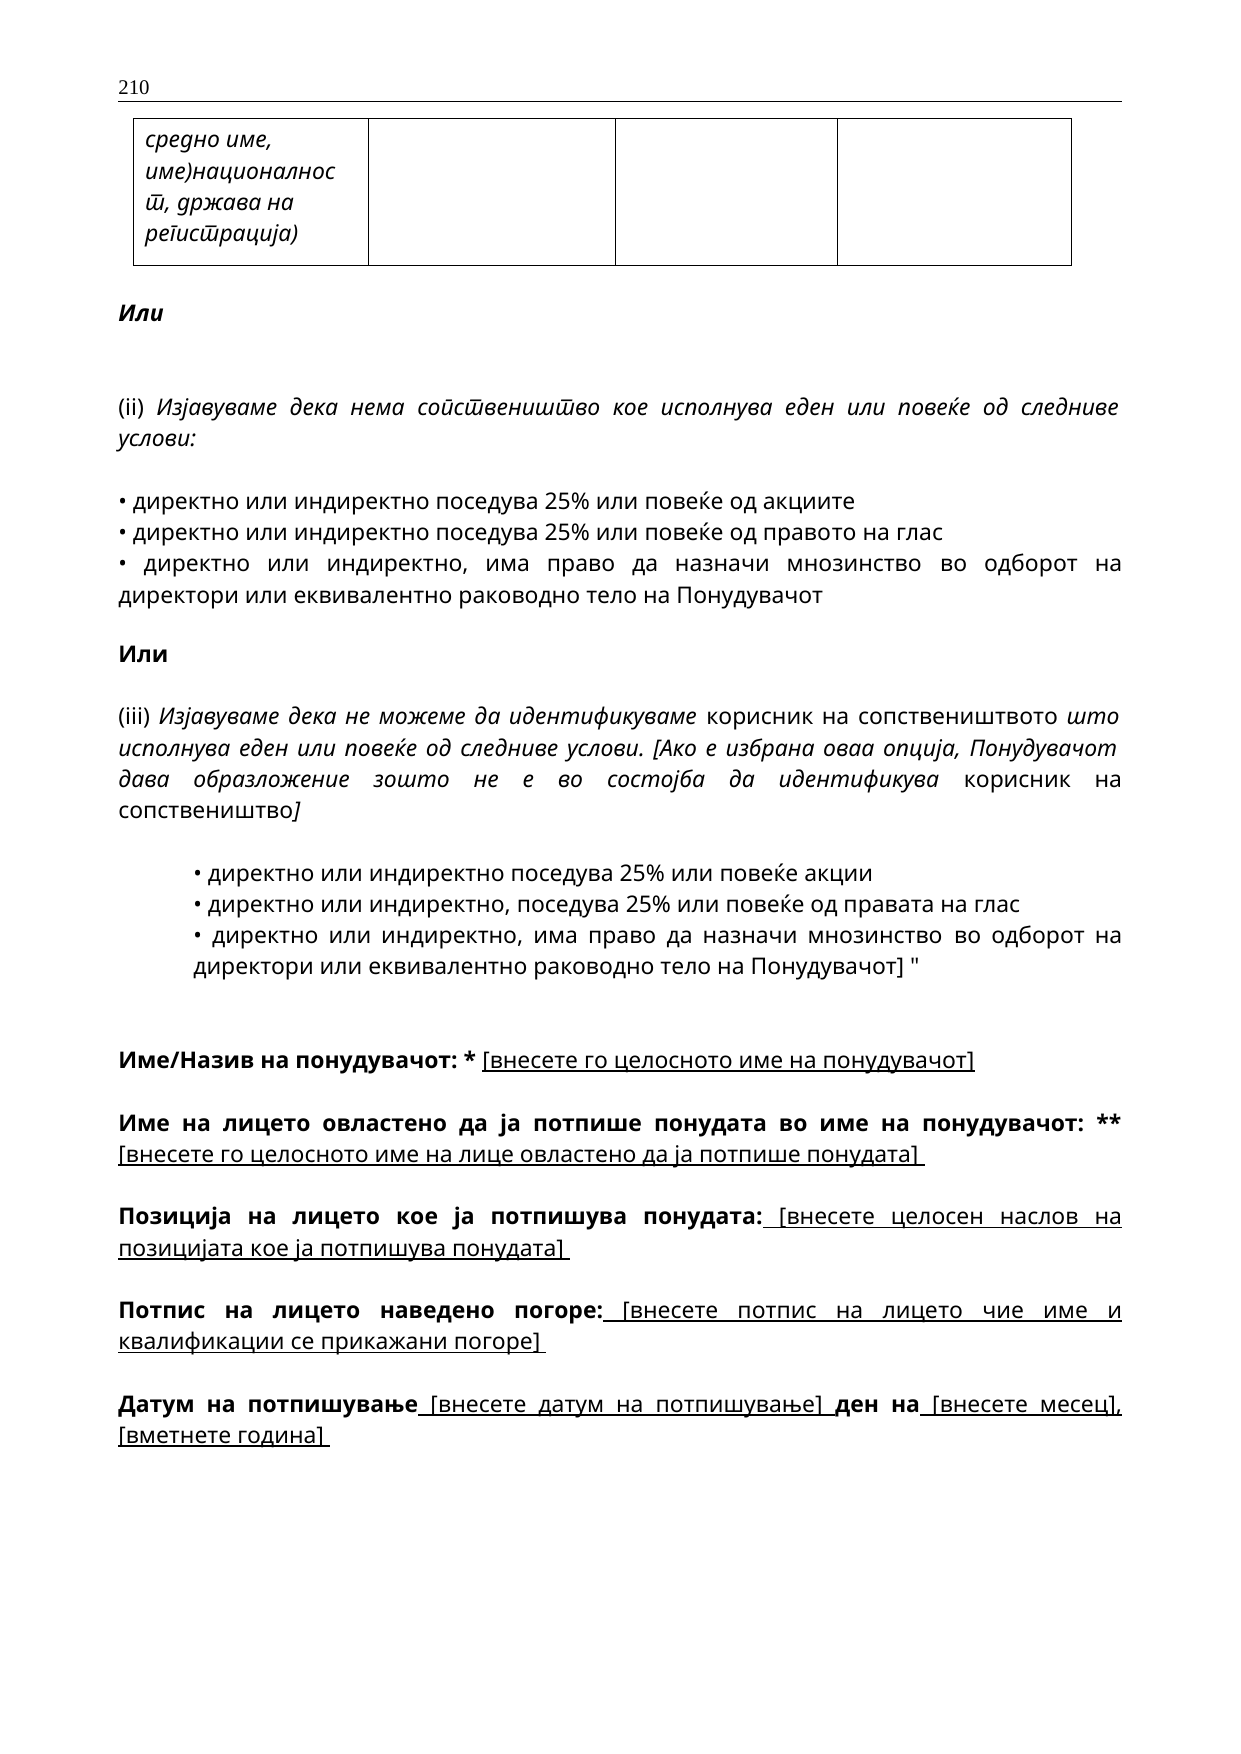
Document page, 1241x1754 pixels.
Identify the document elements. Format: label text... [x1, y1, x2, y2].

list • директно или индиректно поседува 25% или повеќе акции [193, 857, 1122, 888]
table_cell [369, 119, 615, 265]
text Име на лицето овластено да ја потпише понудата во име на понудувачот: ** [внесете го целосното име на лице овластено да ја потпише понудата] [118, 1107, 1122, 1169]
text • директно или индиректно поседува 25% или повеќе од акциите [118, 485, 1122, 516]
text Или [118, 638, 1122, 669]
table_cell [838, 119, 1071, 265]
text • директно или индиректно, има право да назначи мнозинство во одборот на директори или еквивалентно раководно тело на Понудувачот [118, 547, 1122, 610]
text (iii) Изјавуваме дека не можеме да идентификуваме корисник на сопствеништвото што исполнува еден или повеќе од следниве услови. [Ако е избрана оваа опција, Понудувачот дава образложение зошто не е во состојба да идентификува корисник на сопствеништво] [118, 700, 1122, 825]
text Позиција на лицето кое ја потпишува понудата: [внесете целосен наслов на позицијата кое ја потпишува понудата] [118, 1200, 1122, 1263]
list • директно или индиректно, има право да назначи мнозинство во одборот на директори или еквивалентно раководно тело на Понудувачот] " [193, 919, 1122, 982]
text Потпис на лицето наведено погоре: [внесете потпис на лицето чие име и квалификации се прикажани погоре] [118, 1294, 1122, 1357]
text Име/Назив на понудувачот: * [внесете го целосното име на понудувачот] [118, 1044, 1122, 1075]
text Датум на потпишување [внесете датум на потпишување] ден на [внесете месец], [вметнете година] [118, 1388, 1122, 1450]
text • директно или индиректно поседува 25% или повеќе од правото на глас [118, 516, 1122, 547]
text Или [118, 297, 1122, 328]
list • директно или индиректно, поседува 25% или повеќе од правата на глас [193, 888, 1122, 919]
text (ii) Изјавуваме дека нема сопствеништво кое исполнува еден или повеќе од следниве услови: [118, 391, 1122, 453]
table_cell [134, 119, 368, 265]
table_cell [616, 119, 837, 265]
